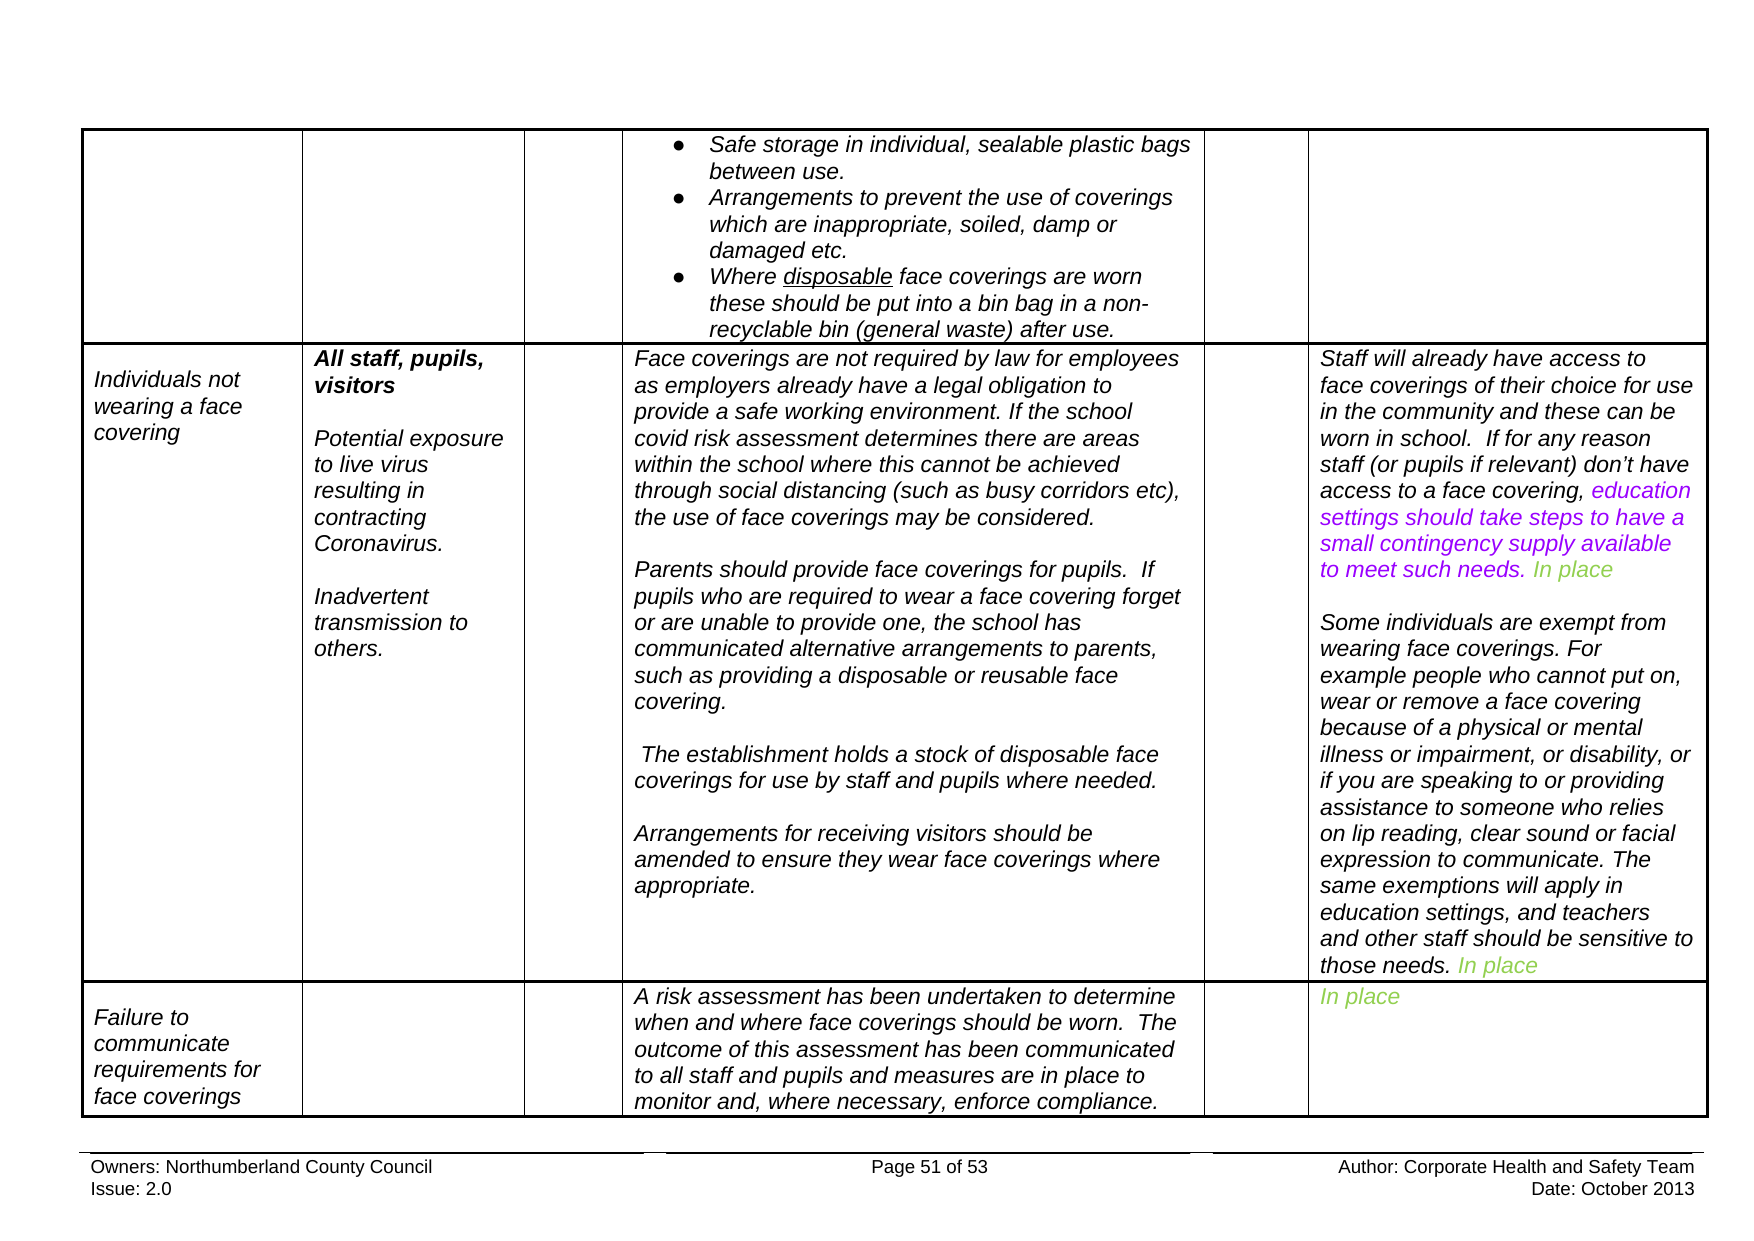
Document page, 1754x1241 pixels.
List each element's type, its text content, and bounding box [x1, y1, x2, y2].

table_cell [1205, 983, 1308, 1115]
table_cell [1205, 131, 1308, 342]
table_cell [84, 131, 302, 342]
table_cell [303, 131, 524, 342]
table_cell [525, 345, 622, 980]
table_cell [623, 983, 1204, 1115]
table_cell Face coverings are not required by law for employees as employers already have a legal obligation to provide a safe working environment. If the school covid risk assessment determines there are areas within the school where this cannot be achieved through social distancing (such as busy corridors etc), the use of face coverings may be considered. Parents should provide face coverings for pupils. If pupils who are required to wear a face covering forget or are unable to provide one, the school has communicated alternative arrangements to parents, such as providing a disposable or reusable face covering. The establishment holds a stock of disposable face coverings for use by staff and pupils where needed. Arrangements for receiving visitors should be amended to ensure they wear face coverings where appropriate. [623, 345, 1204, 980]
table_cell In place [1309, 983, 1706, 1115]
table_cell [1205, 345, 1308, 980]
table_cell Individuals not wearing a face covering [84, 345, 302, 980]
table_cell [303, 983, 524, 1115]
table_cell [623, 131, 1204, 342]
table_cell [525, 983, 622, 1115]
table_cell Staff will already have access to face coverings of their choice for use in the community and these can be worn in school. If for any reason staff (or pupils if relevant) don’t have access to a face covering, education settings should take steps to have a small contingency supply available to meet such needs. In place Some individuals are exempt from wearing face coverings. For example people who cannot put on, wear or remove a face covering because of a physical or mental illness or impairment, or disability, or if you are speaking to or providing assistance to someone who relies on lip reading, clear sound or facial expression to communicate. The same exemptions will apply in education settings, and teachers and other staff should be sensitive to those needs. In place [1309, 345, 1706, 980]
table_cell H [525, 131, 622, 342]
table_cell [1309, 131, 1706, 342]
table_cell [84, 983, 302, 1115]
table_cell All staff, pupils, visitors Potential exposure to live virus resulting in contracting Coronavirus. Inadvertent transmission to others. [303, 345, 524, 980]
